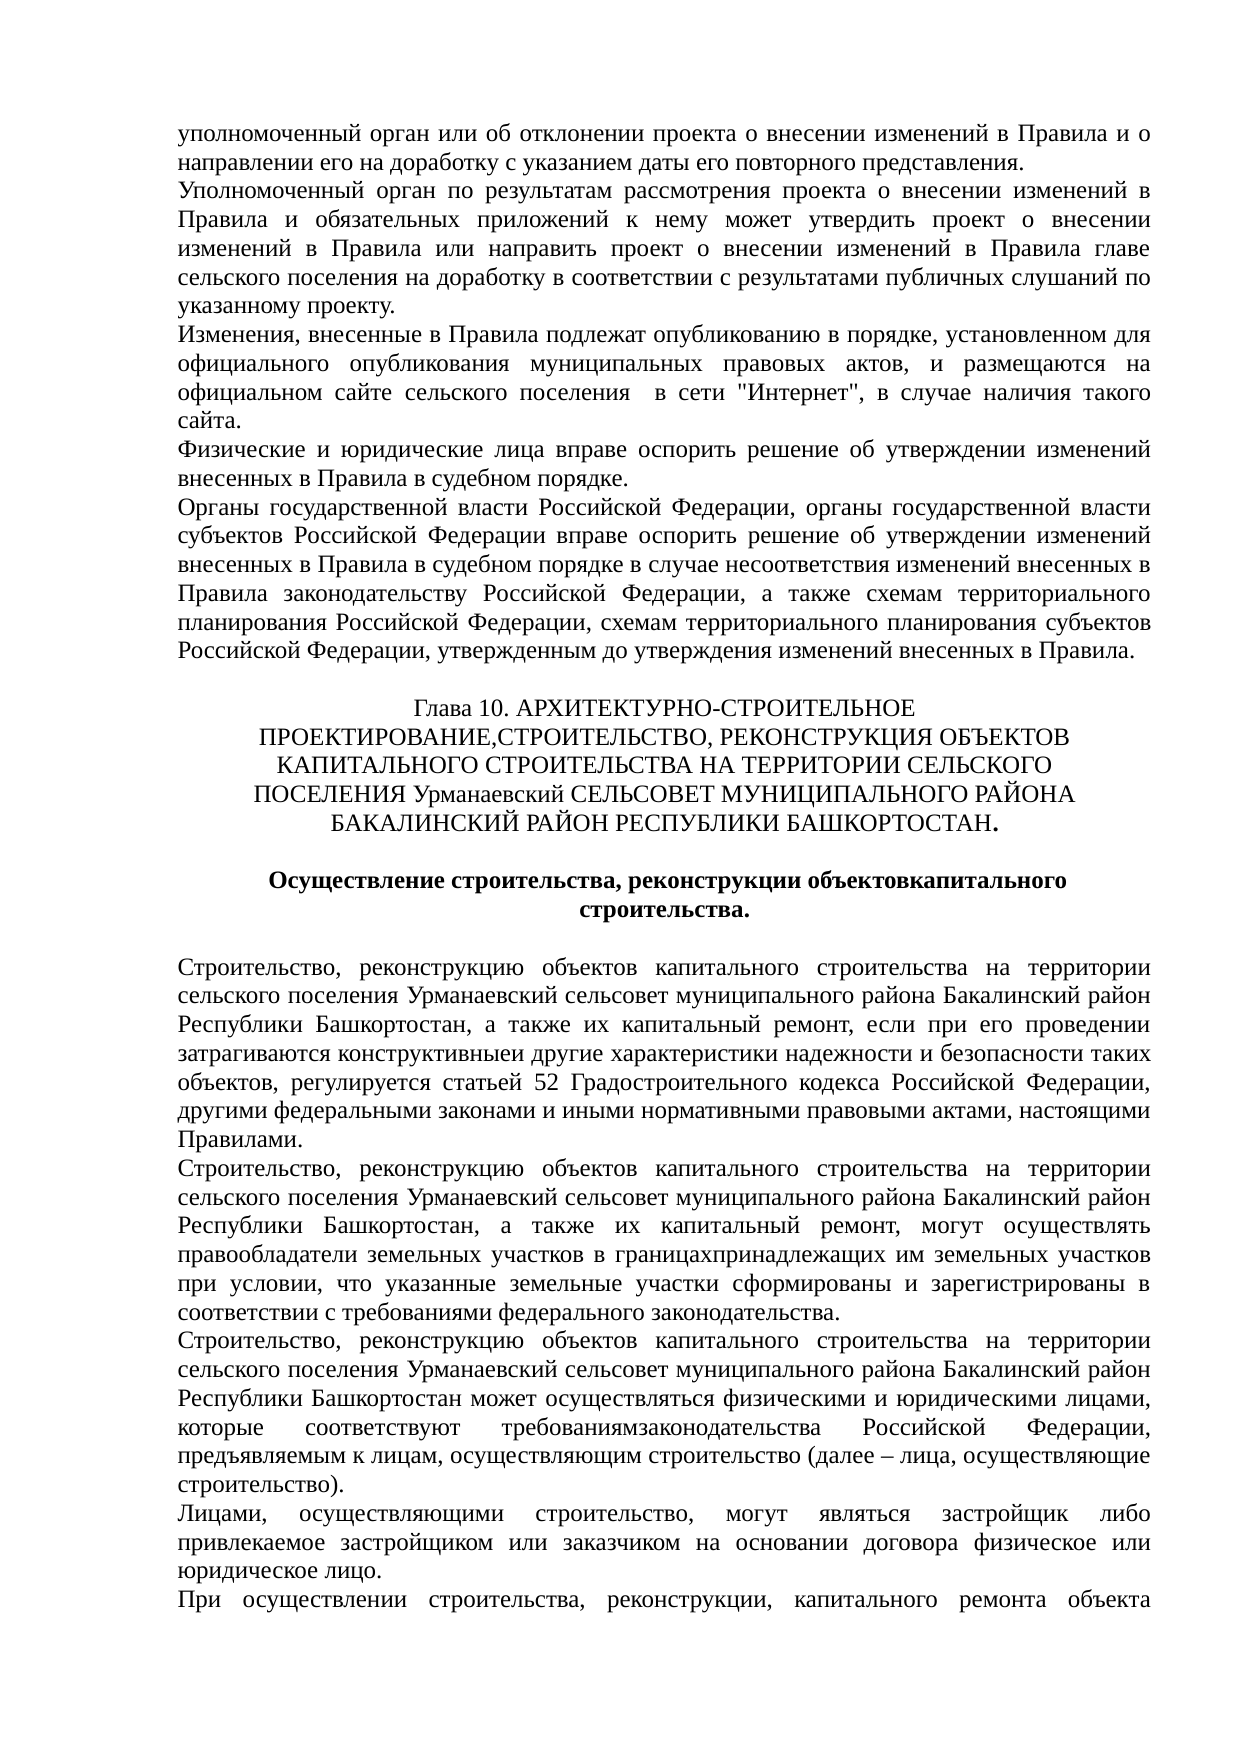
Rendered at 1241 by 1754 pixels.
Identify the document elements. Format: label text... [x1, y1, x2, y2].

text Строительство, реконструкцию объектов капитального строительства на территории сельского поселения Урманаевский сельсовет муниципального района Бакалинский район Республики Башкортостан, а также их капитальный ремонт, если при его проведении затрагиваются конструктивныеи другие характеристики надежности и безопасности таких объектов, регулируется статьей 52 Градостроительного кодекса Российской Федерации, другими федеральными законами и иными нормативными правовыми актами, настоящими Правилами. [177, 952, 1152, 1153]
text Строительство, реконструкцию объектов капитального строительства на территории сельского поселения Урманаевский сельсовет муниципального района Бакалинский район Республики Башкортостан, а также их капитальный ремонт, могут осуществлять правообладатели земельных участков в границахпринадлежащих им земельных участков при условии, что указанные земельные участки сформированы и зарегистрированы в соответствии с требованиями федерального законодательства. [177, 1153, 1152, 1326]
text Органы государственной власти Российской Федерации, органы государственной власти субъектов Российской Федерации вправе оспорить решение об утверждении изменений внесенных в Правила в судебном порядке в случае несоответствия изменений внесенных в Правила законодательству Российской Федерации, а также схемам территориального планирования Российской Федерации, схемам территориального планирования субъектов Российской Федерации, утвержденным до утверждения изменений внесенных в Правила. [177, 492, 1152, 664]
text Глава 10. АРХИТЕКТУРНО-СТРОИТЕЛЬНОЕ ПРОЕКТИРОВАНИЕ,СТРОИТЕЛЬСТВО, РЕКОНСТРУКЦИЯ ОБЪЕКТОВ КАПИТАЛЬНОГО СТРОИТЕЛЬСТВА НА ТЕРРИТОРИИ СЕЛЬСКОГО ПОСЕЛЕНИЯ Урманаевский СЕЛЬСОВЕТ МУНИЦИПАЛЬНОГО РАЙОНА БАКАЛИНСКИЙ РАЙОН РЕСПУБЛИКИ БАШКОРТОСТАН. [177, 693, 1152, 837]
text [177, 118, 1152, 176]
text Изменения, внесенные в Правила подлежат опубликованию в порядке, установленном для официального опубликования муниципальных правовых актов, и размещаются на официальном сайте сельского поселения в сети "Интернет", в случае наличия такого сайта. [177, 319, 1152, 434]
text Физические и юридические лица вправе оспорить решение об утверждении изменений внесенных в Правила в судебном порядке. [177, 434, 1152, 492]
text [177, 1584, 1152, 1613]
text Строительство, реконструкцию объектов капитального строительства на территории сельского поселения Урманаевский сельсовет муниципального района Бакалинский район Республики Башкортостан может осуществляться физическими и юридическими лицами, которые соответствуют требованиямзаконодательства Российской Федерации, предъявляемым к лицам, осуществляющим строительство (далее – лица, осуществляющие строительство). [177, 1326, 1152, 1498]
text Осуществление строительства, реконструкции объектовкапитального строительства. [177, 837, 1152, 923]
text Уполномоченный орган по результатам рассмотрения проекта о внесении изменений в Правила и обязательных приложений к нему может утвердить проект о внесении изменений в Правила или направить проект о внесении изменений в Правила главе сельского поселения на доработку в соответствии с результатами публичных слушаний по указанному проекту. [177, 176, 1152, 319]
text Лицами, осуществляющими строительство, могут являться застройщик либо привлекаемое застройщиком или заказчиком на основании договора физическое или юридическое лицо. [177, 1498, 1152, 1584]
